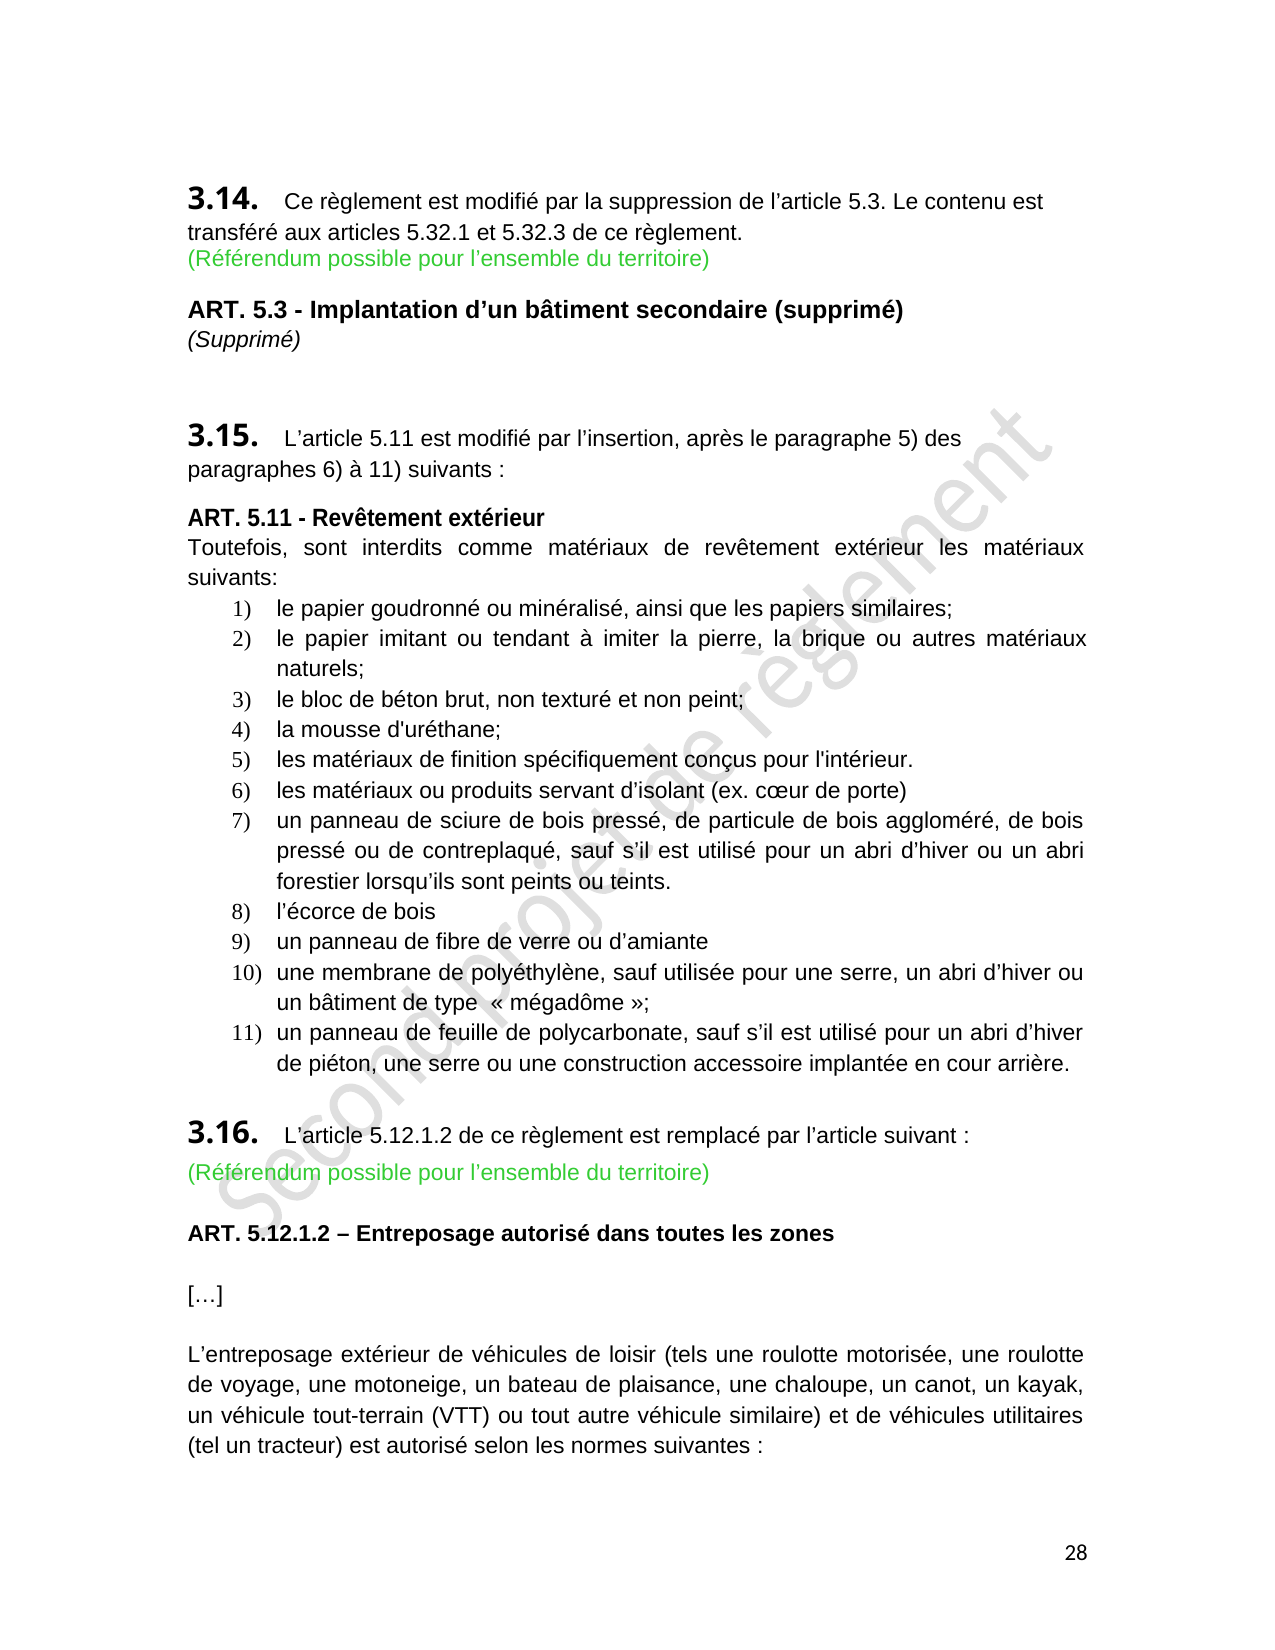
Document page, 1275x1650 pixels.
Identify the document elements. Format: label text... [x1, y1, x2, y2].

text (Supprimé) [187, 326, 1087, 352]
text L’entreposage extérieur de véhicules de loisir (tels une roulotte motorisée, une roulotte de voyage, une motoneige, un bateau de plaisance, une chaloupe, un canot, un kayak, un véhicule tout-terrain (VTT) ou tout autre véhicule similaire) et de véhicules utilitaires (tel un tracteur) est autorisé selon les normes suivantes : [187, 1341, 1084, 1458]
list les matériaux ou produits servant d’isolant (ex. cœur de porte) [231, 777, 1084, 803]
text 3.16. L’article 5.12.1.2 de ce règlement est remplacé par l’article suivant : [187, 1110, 1084, 1153]
list l’écorce de bois [231, 898, 1084, 924]
list un panneau de feuille de polycarbonate, sauf s’il est utilisé pour un abri d’hiver de piéton, une serre ou une construction accessoire implantée en cour arrière. [231, 1019, 1084, 1076]
list le bloc de béton brut, non texturé et non peint; [232, 686, 1087, 712]
list une membrane de polyéthylène, sauf utilisée pour une serre, un abri d’hiver ou un bâtiment de type « mégadôme »; [231, 959, 1084, 1015]
text 3.14. Ce règlement est modifié par la suppression de l’article 5.3. Le contenu est transféré aux articles 5.32.1 et 5.32.3 de ce règlement. [187, 176, 1087, 245]
list le papier imitant ou tendant à imiter la pierre, la brique ou autres matériaux naturels; [232, 625, 1087, 682]
text […] [187, 1281, 1084, 1307]
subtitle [187, 245, 1087, 272]
list un panneau de sciure de bois pressé, de particule de bois aggloméré, de bois pressé ou de contreplaqué, sauf s’il est utilisé pour un abri d’hiver ou un abri forestier lorsqu’ils sont peints ou teints. [231, 807, 1084, 894]
subtitle ART. 5.11 - Revêtement extérieur [187, 503, 1087, 532]
list le papier goudronné ou minéralisé, ainsi que les papiers similaires; [232, 594, 1087, 621]
list un panneau de fibre de verre ou d’amiante [231, 928, 1084, 955]
text Toutefois, sont interdits comme matériaux de revêtement extérieur les matériaux suivants: [187, 534, 1085, 591]
list la mousse d'uréthane; [231, 716, 1084, 742]
subtitle (Référendum possible pour l’ensemble du territoire) [187, 1159, 1087, 1185]
text ART. 5.12.1.2 – Entreposage autorisé dans toutes les zones [187, 1220, 1084, 1247]
subtitle ART. 5.3 - Implantation d’un bâtiment secondaire (supprimé) [187, 294, 1087, 323]
list les matériaux de finition spécifiquement conçus pour l'intérieur. [231, 746, 1084, 773]
text 3.15. L’article 5.11 est modifié par l’insertion, après le paragraphe 5) des paragraphes 6) à 11) suivants : [187, 413, 1087, 482]
